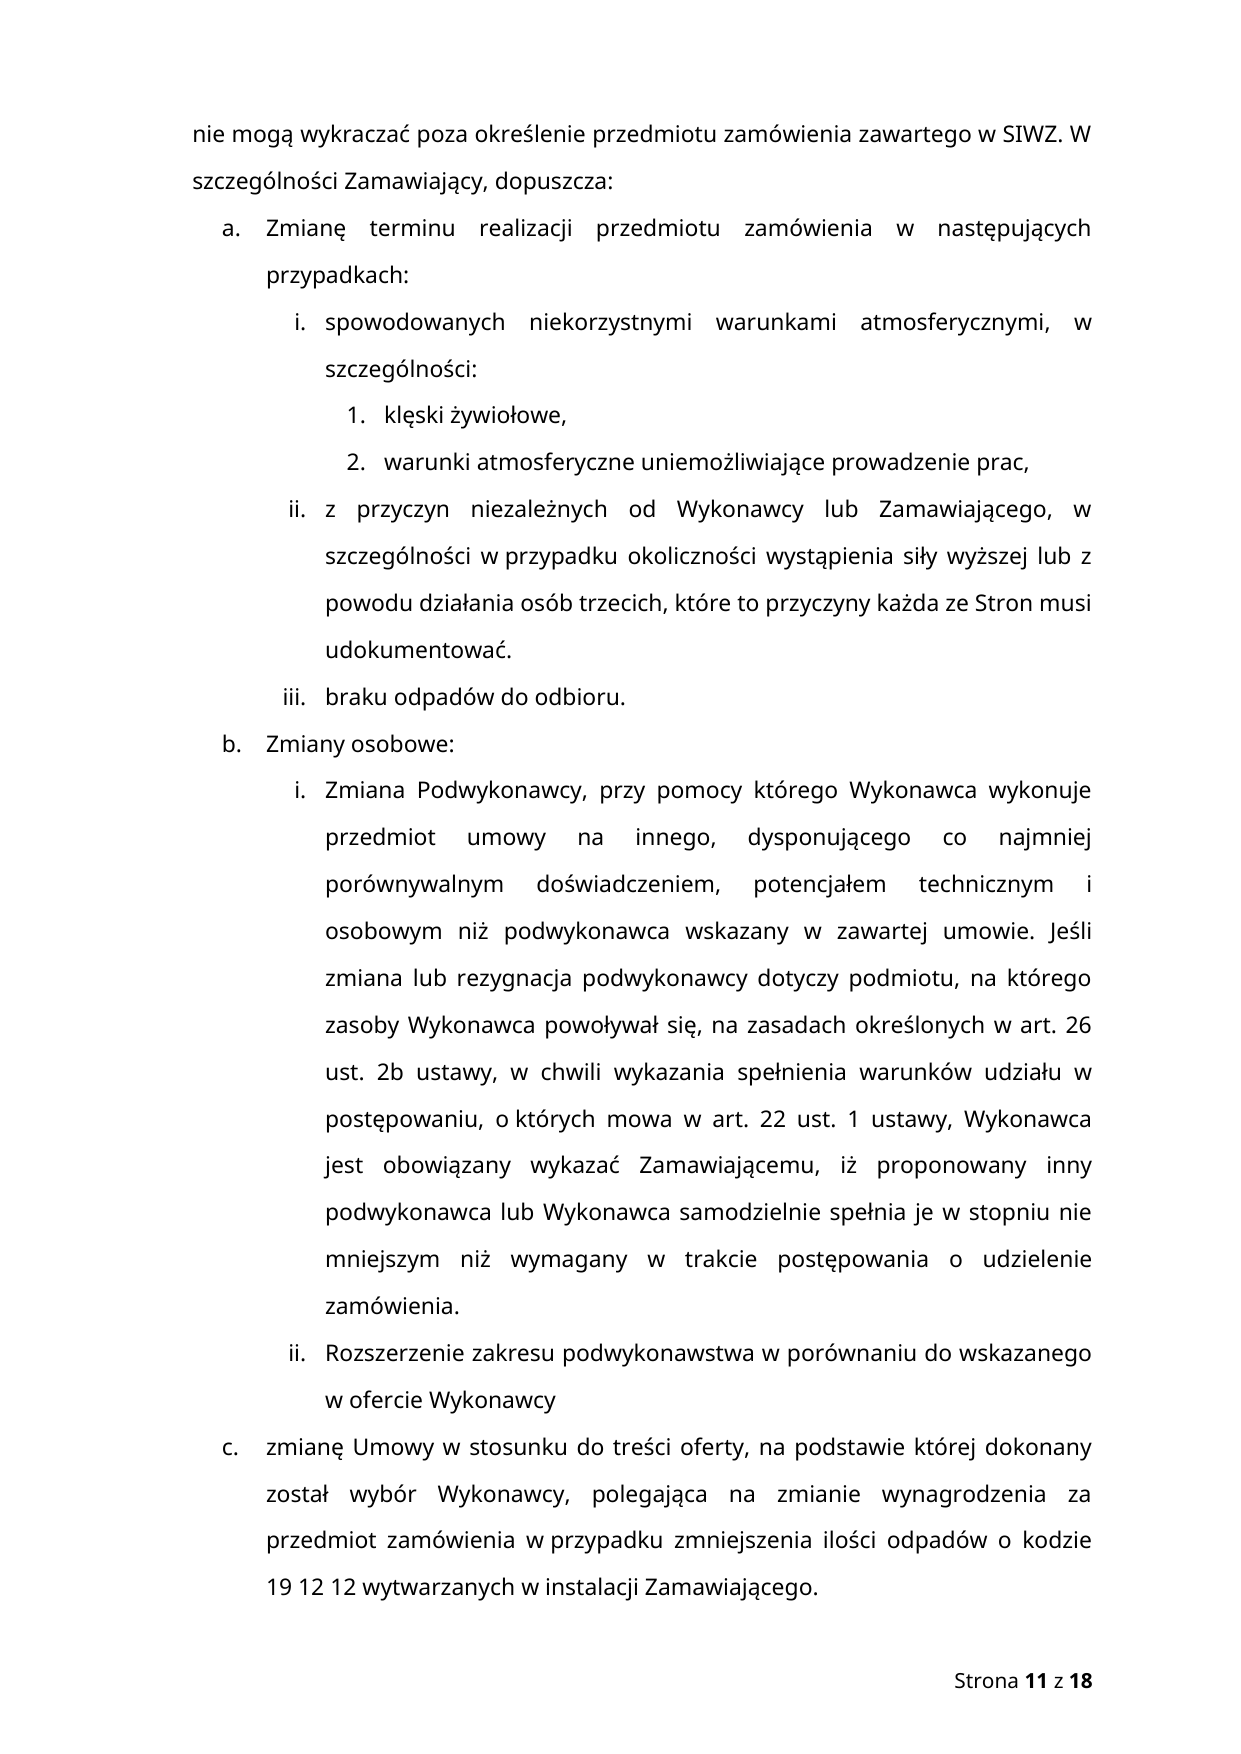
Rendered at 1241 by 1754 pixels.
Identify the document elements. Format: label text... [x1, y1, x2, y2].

list zmianę Umowy w stosunku do treści oferty, na podstawie której dokonany został wybór Wykonawcy, polegająca na zmianie wynagrodzenia za przedmiot zamówienia w przypadku zmniejszenia ilości odpadów o kodzie 19 12 12 wytwarzanych w instalacji Zamawiającego. [222, 1431, 1092, 1602]
list braku odpadów do odbioru. [306, 681, 1092, 712]
list Rozszerzenie zakresu podwykonawstwa w porównaniu do wskazanego w ofercie Wykonawcy [306, 1337, 1092, 1415]
list Zmiany osobowe: [222, 727, 1092, 759]
list spowodowanych niekorzystnymi warunkami atmosferycznymi, w szczególności: [306, 306, 1092, 384]
list Zmianę terminu realizacji przedmiotu zamówienia w następujących przypadkach: [222, 212, 1092, 290]
list Zmiana Podwykonawcy, przy pomocy którego Wykonawca wykonuje przedmiot umowy na innego, dysponującego co najmniej porównywalnym doświadczeniem, potencjałem technicznym i osobowym niż podwykonawca wskazany w zawartej umowie. Jeśli zmiana lub rezygnacja podwykonawcy dotyczy podmiotu, na którego zasoby Wykonawca powoływał się, na zasadach określonych w art. 26 ust. 2b ustawy, w chwili wykazania spełnienia warunków udziału w postępowaniu, o których mowa w art. 22 ust. 1 ustawy, Wykonawca jest obowiązany wykazać Zamawiającemu, iż proponowany inny podwykonawca lub Wykonawca samodzielnie spełnia je w stopniu nie mniejszym niż wymagany w trakcie postępowania o udzielenie zamówienia. [306, 774, 1092, 1321]
list warunki atmosferyczne uniemożliwiające prowadzenie prac, [346, 446, 1092, 477]
list klęski żywiołowe, [346, 399, 1092, 431]
list z przyczyn niezależnych od Wykonawcy lub Zamawiającego, w szczególności w przypadku okoliczności wystąpienia siły wyższej lub z powodu działania osób trzecich, które to przyczyny każda ze Stron musi udokumentować. [306, 493, 1092, 665]
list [148, 118, 1092, 196]
